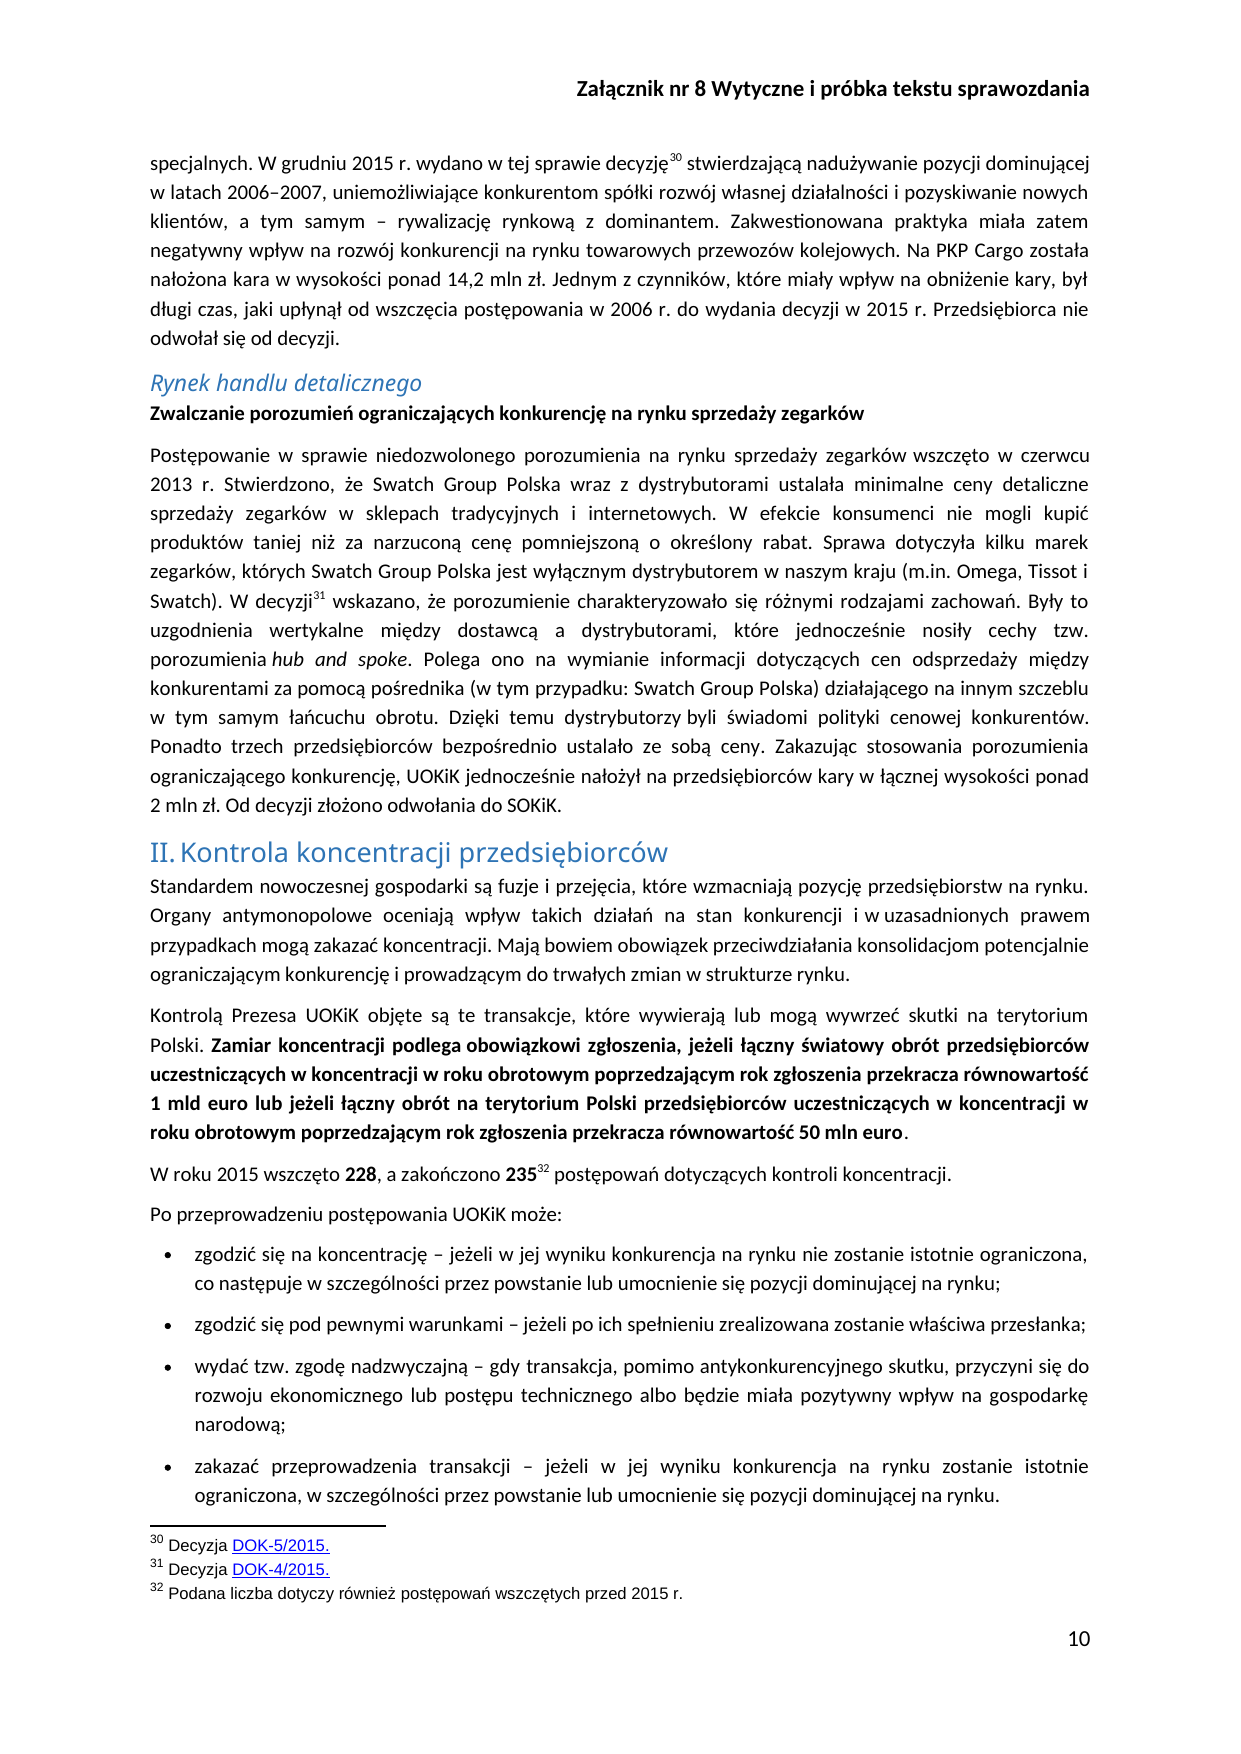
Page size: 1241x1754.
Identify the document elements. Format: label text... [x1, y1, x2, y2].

list wydać tzw. zgodę nadzwyczajną – gdy transakcja, pomimo antykonkurencyjnego skutku, przyczyni się do rozwoju ekonomicznego lub postępu technicznego albo będzie miała pozytywny wpływ na gospodarkę narodową; [165, 1353, 1090, 1437]
subtitle Rynek handlu detalicznego [150, 367, 1090, 398]
text W roku 2015 wszczęto 228, a zakończono 235 postępowań dotyczących kontroli koncentracji. [150, 1161, 1090, 1186]
list zakazać przeprowadzenia transakcji – jeżeli w jej wyniku konkurencja na rynku zostanie istotnie ograniczona, w szczególności przez powstanie lub umocnienie się pozycji dominującej na rynku. [165, 1453, 1090, 1508]
text Postępowanie w sprawie niedozwolonego porozumienia na rynku sprzedaży zegarków wszczęto w czerwcu 2013 r. Stwierdzono, że Swatch Group Polska wraz z dystrybutorami ustalała minimalne ceny detaliczne sprzedaży zegarków w sklepach tradycyjnych i internetowych. W efekcie konsumenci nie mogli kupić produktów taniej niż za narzuconą cenę pomniejszoną o określony rabat. Sprawa dotyczyła kilku marek zegarków, których Swatch Group Polska jest wyłącznym dystrybutorem w naszym kraju (m.in. Omega, Tissot i Swatch). W decyzji wskazano, że porozumienie charakteryzowało się różnymi rodzajami zachowań. Były to uzgodnienia wertykalne między dostawcą a dystrybutorami, które jednocześnie nosiły cechy tzw. porozumienia hub and spoke. Polega ono na wymianie informacji dotyczących cen odsprzedaży między konkurentami za pomocą pośrednika (w tym przypadku: Swatch Group Polska) działającego na innym szczeblu w tym samym łańcuchu obrotu. Dzięki temu dystrybutorzy byli świadomi polityki cenowej konkurentów. Ponadto trzech przedsiębiorców bezpośrednio ustalało ze sobą ceny. Zakazując stosowania porozumienia ograniczającego konkurencję, UOKiK jednocześnie nałożył na przedsiębiorców kary w łącznej wysokości ponad 2 mln zł. Od decyzji złożono odwołania do SOKiK. [150, 442, 1090, 817]
subtitle Kontrola koncentracji przedsiębiorców [150, 834, 1090, 871]
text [150, 150, 1090, 350]
text Kontrolą Prezesa UOKiK objęte są te transakcje, które wywierają lub mogą wywrzeć skutki na terytorium Polski. Zamiar koncentracji podlega obowiązkowi zgłoszenia, jeżeli łączny światowy obrót przedsiębiorców uczestniczących w koncentracji w roku obrotowym poprzedzającym rok zgłoszenia przekracza równowartość 1 mld euro lub jeżeli łączny obrót na terytorium Polski przedsiębiorców uczestniczących w koncentracji w roku obrotowym poprzedzającym rok zgłoszenia przekracza równowartość 50 mln euro. [150, 1003, 1090, 1145]
list zgodzić się pod pewnymi warunkami – jeżeli po ich spełnieniu zrealizowana zostanie właściwa przesłanka; [165, 1312, 1090, 1337]
text Standardem nowoczesnej gospodarki są fuzje i przejęcia, które wzmacniają pozycję przedsiębiorstw na rynku. Organy antymonopolowe oceniają wpływ takich działań na stan konkurencji i w uzasadnionych prawem przypadkach mogą zakazać koncentracji. Mają bowiem obowiązek przeciwdziałania konsolidacjom potencjalnie ograniczającym konkurencję i prowadzącym do trwałych zmian w strukturze rynku. [150, 873, 1090, 986]
text Po przeprowadzeniu postępowania UOKiK może: [150, 1201, 1090, 1226]
list zgodzić się na koncentrację – jeżeli w jej wyniku konkurencja na rynku nie zostanie istotnie ograniczona, co następuje w szczególności przez powstanie lub umocnienie się pozycji dominującej na rynku; [165, 1241, 1090, 1295]
text Zwalczanie porozumień ograniczających konkurencję na rynku sprzedaży zegarków [150, 400, 1090, 426]
